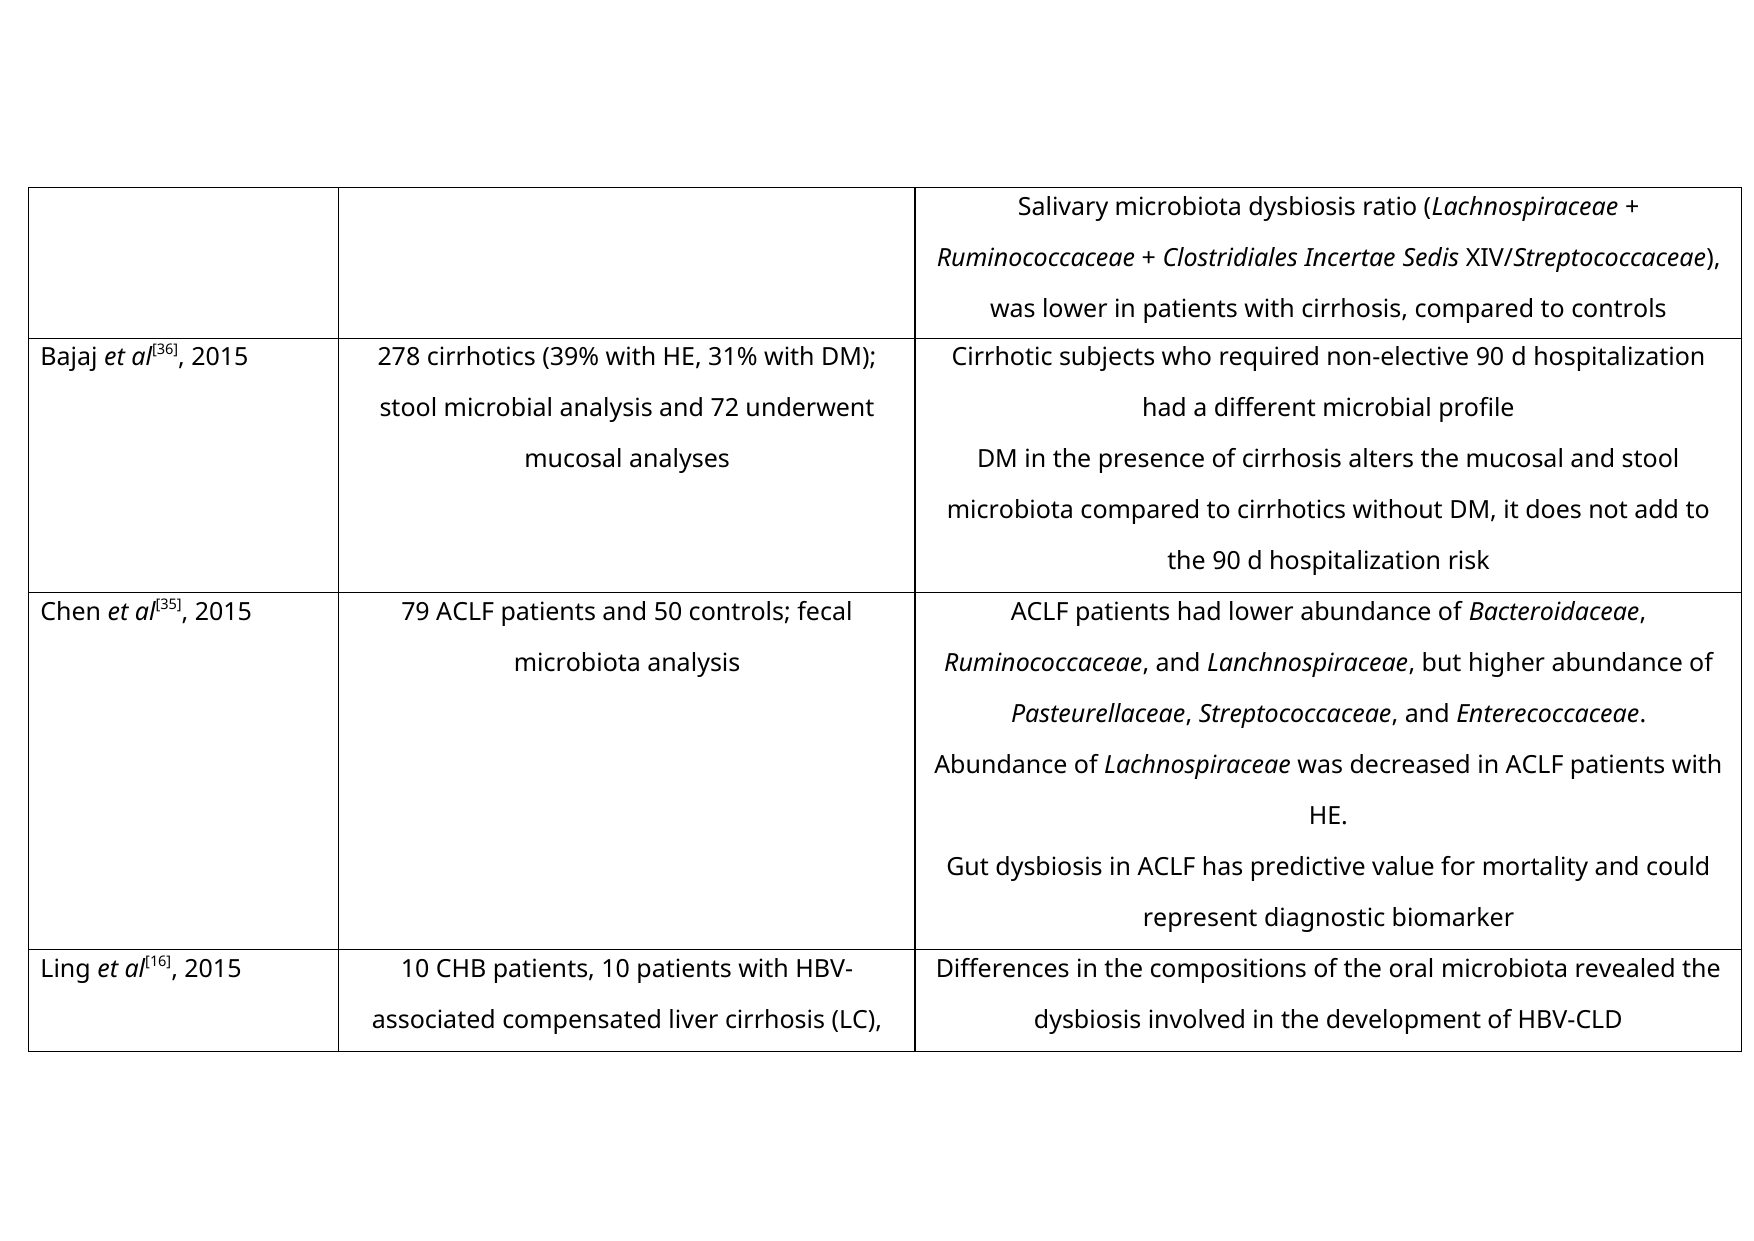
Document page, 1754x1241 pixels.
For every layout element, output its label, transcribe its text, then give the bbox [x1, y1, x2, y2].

table_cell Chen et al[35], 2015 [29, 593, 338, 949]
table_cell 79 ACLF patients and 50 controls; fecal microbiota analysis [339, 593, 914, 949]
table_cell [29, 950, 338, 1051]
table_cell Bajaj et al[36], 2015 [29, 339, 338, 592]
table_cell Cirrhotic subjects who required non-elective 90 d hospitalization had a different microbial profile DM in the presence of cirrhosis alters the mucosal and stool microbiota compared to cirrhotics without DM, it does not add to the 90 d hospitalization risk [916, 339, 1741, 592]
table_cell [339, 188, 914, 337]
table_cell 278 cirrhotics (39% with HE, 31% with DM); stool microbial analysis and 72 underwent mucosal analyses [339, 339, 914, 592]
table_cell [916, 950, 1741, 1051]
table_cell ACLF patients had lower abundance of Bacteroidaceae, Ruminococcaceae, and Lanchnospiraceae, but higher abundance of Pasteurellaceae, Streptococcaceae, and Enterecoccaceae. Abundance of Lachnospiraceae was decreased in ACLF patients with HE. Gut dysbiosis in ACLF has predictive value for mortality and could represent diagnostic biomarker [916, 593, 1741, 949]
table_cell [916, 188, 1741, 337]
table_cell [339, 950, 914, 1051]
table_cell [29, 188, 338, 337]
